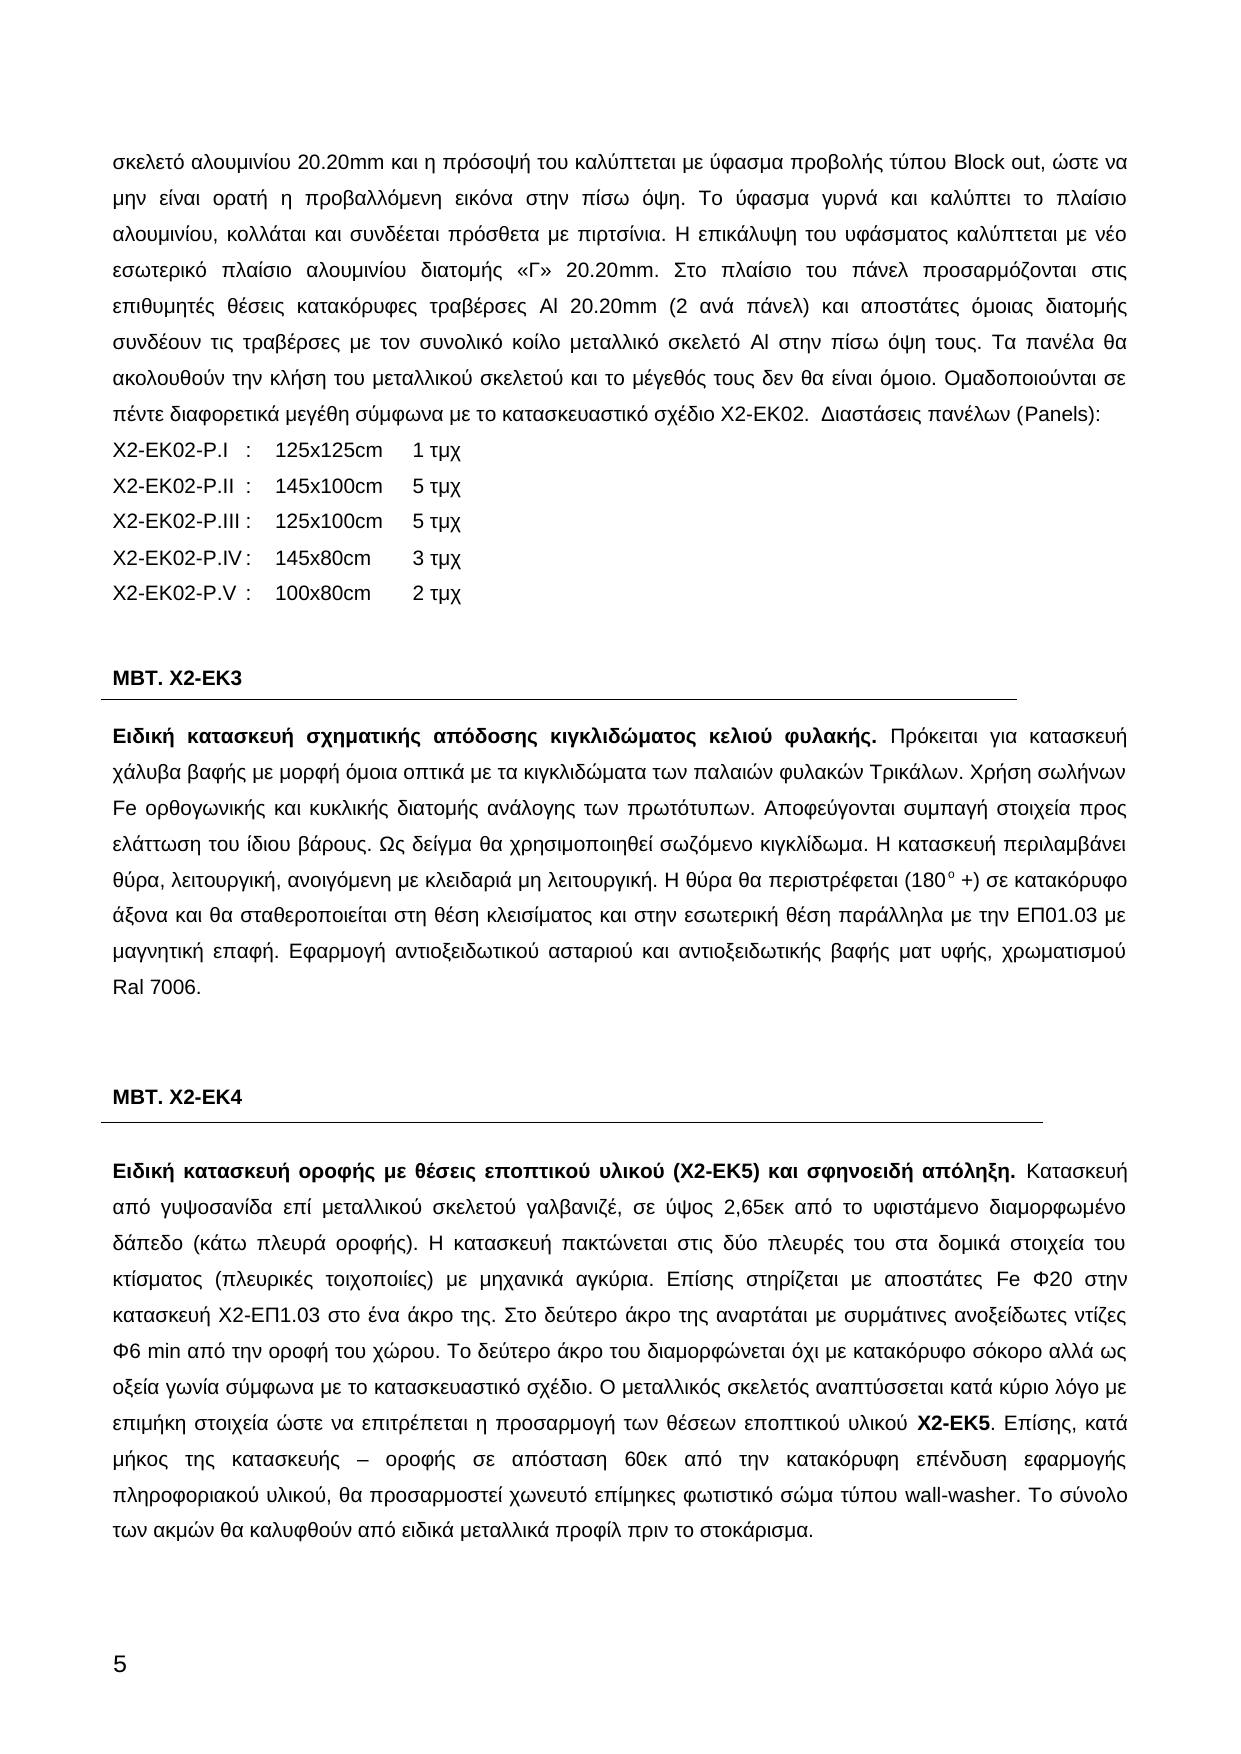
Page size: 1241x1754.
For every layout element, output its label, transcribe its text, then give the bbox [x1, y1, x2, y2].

text Ειδική κατασκευή σχηματικής απόδοσης κιγκλιδώματος κελιού φυλακής. Πρόκειται για κατασκευή χάλυβα βαφής με μορφή όμοια οπτικά με τα κιγκλιδώματα των παλαιών φυλακών Τρικάλων. Χρήση σωλήνων Fe ορθογωνικής και κυκλικής διατομής ανάλογης των πρωτότυπων. Αποφεύγονται συμπαγή στοιχεία προς ελάττωση του ίδιου βάρους. Ως δείγμα θα χρησιμοποιηθεί σωζόμενο κιγκλίδωμα. Η κατασκευή περιλαμβάνει θύρα, λειτουργική, ανοιγόμενη με κλειδαριά μη λειτουργική. Η θύρα θα περιστρέφεται (180ο +) σε κατακόρυφο άξονα και θα σταθεροποιείται στη θέση κλεισίματος και στην εσωτερική θέση παράλληλα με την ΕΠ01.03 με μαγνητική επαφή. Εφαρμογή αντιοξειδωτικού ασταριού και αντιοξειδωτικής βαφής ματ υφής, χρωματισμού Ral 7006. [112, 724, 1128, 999]
text X2-EK02-P.IΙΙ : 125x100cm 5 τμχ [112, 509, 1128, 533]
text X2-EK02-P.ΙI : 145x100cm 5 τμχ [112, 473, 1128, 497]
table_header ΜΒΤ. X2-ΕK4 [101, 1083, 1042, 1122]
text X2-EK02-P.I : 125x125cm 1 τμχ [112, 437, 1128, 461]
text Ειδική κατασκευή οροφής με θέσεις εποπτικού υλικού (Χ2-ΕΚ5) και σφηνοειδή απόληξη. Κατασκευή από γυψοσανίδα επί μεταλλικού σκελετού γαλβανιζέ, σε ύψος 2,65εκ από το υφιστάμενο διαμορφωμένο δάπεδο (κάτω πλευρά οροφής). Η κατασκευή πακτώνεται στις δύο πλευρές του στα δομικά στοιχεία του κτίσματος (πλευρικές τοιχοποιίες) με μηχανικά αγκύρια. Επίσης στηρίζεται με αποστάτες Fe Φ20 στην κατασκευή Χ2-ΕΠ1.03 στο ένα άκρο της. Στο δεύτερο άκρο της αναρτάται με συρμάτινες ανοξείδωτες ντίζες Φ6 min από την οροφή του χώρου. Το δεύτερο άκρο του διαμορφώνεται όχι με κατακόρυφο σόκορο αλλά ως οξεία γωνία σύμφωνα με το κατασκευαστικό σχέδιο. Ο μεταλλικός σκελετός αναπτύσσεται κατά κύριο λόγο με επιμήκη στοιχεία ώστε να επιτρέπεται η προσαρμογή των θέσεων εποπτικού υλικού Χ2-ΕΚ5. Επίσης, κατά μήκος της κατασκευής – οροφής σε απόσταση 60εκ από την κατακόρυφη επένδυση εφαρμογής πληροφοριακού υλικού, θα προσαρμοστεί χωνευτό επίμηκες φωτιστικό σώμα τύπου wall-washer. Το σύνολο των ακμών θα καλυφθούν από ειδικά μεταλλικά προφίλ πριν το στοκάρισμα. [112, 1159, 1128, 1542]
table_header ΜΒΤ. X2-ΕK3 [101, 660, 1017, 699]
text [112, 150, 1128, 426]
text X2-EK02-P.V : 100x80cm 2 τμχ [112, 581, 1128, 605]
text X2-EK02-P.IV : 145x80cm 3 τμχ [112, 545, 1128, 569]
